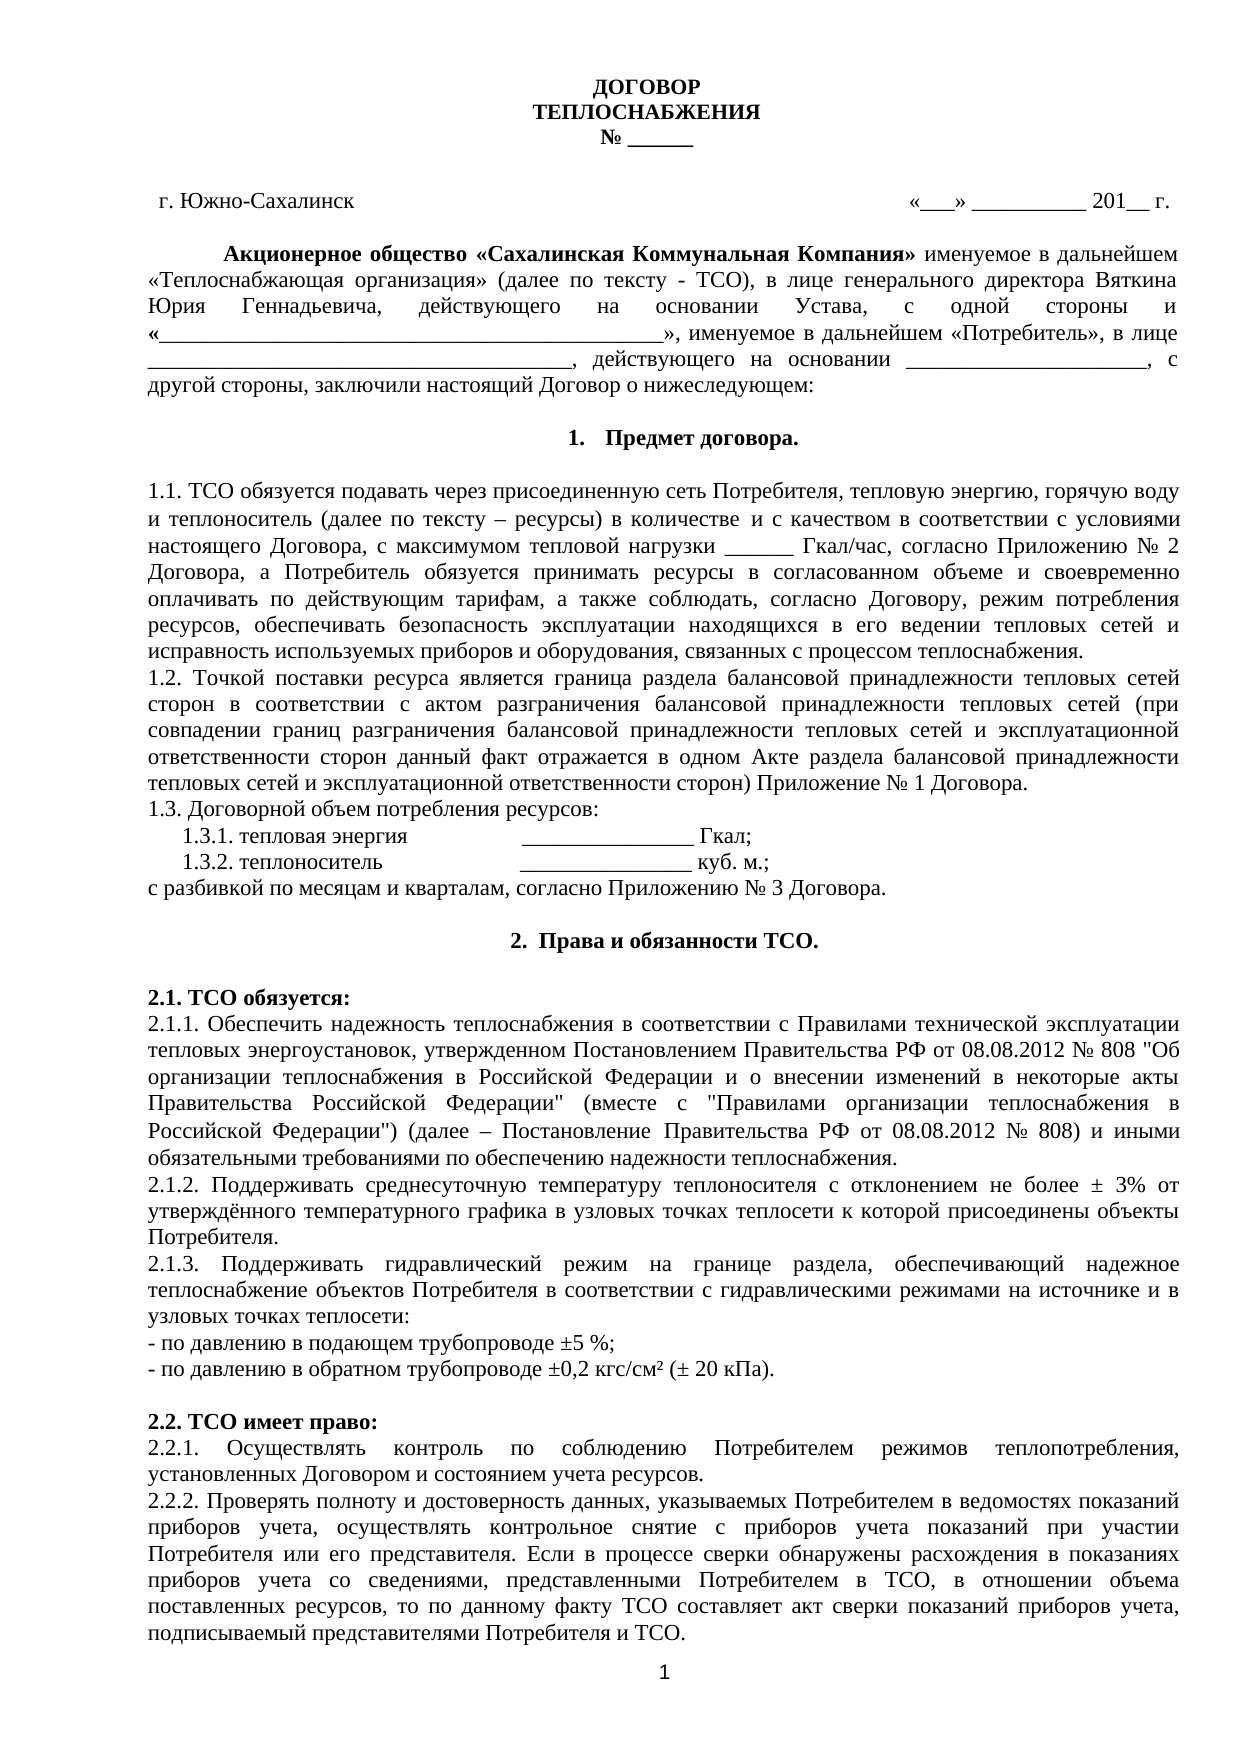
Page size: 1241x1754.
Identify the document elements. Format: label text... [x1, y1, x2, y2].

text 2.2.1. Осуществлять контроль по соблюдению Потребителем режимов теплопотребления, установленных Договором и состоянием учета ресурсов. [148, 1434, 1181, 1487]
text 1.3.1. тепловая энергия _______________ Гкал; [148, 822, 1181, 848]
text - по давлению в подающем трубопроводе ±5 %; [148, 1329, 1181, 1355]
text с разбивкой по месяцам и кварталам, согласно Приложению № 3 Договора. [148, 874, 1181, 901]
list Предмет договора. [185, 424, 1181, 450]
text 1.2. Точкой поставки ресурса является граница раздела балансовой принадлежности тепловых сетей сторон в соответствии с актом разграничения балансовой принадлежности тепловых сетей (при совпадении границ разграничения балансовой принадлежности тепловых сетей и эксплуатационной ответственности сторон данный факт отражается в одном Акте раздела балансовой принадлежности тепловых сетей и эксплуатационной ответственности сторон) Приложение № 1 Договора. [148, 664, 1181, 795]
table_header ДОГОВОР ТЕПЛОСНАБЖЕНИЯ № ______ [136, 74, 1157, 187]
text 1.3.2. теплоноситель _______________ куб. м.; [148, 848, 1181, 874]
text г. Южно-Сахалинск «___» __________ 201__ г. [148, 187, 1181, 213]
text 2.1.1. Обеспечить надежность теплоснабжения в соответствии с Правилами технической эксплуатации тепловых энергоустановок, утвержденном Постановлением Правительства РФ от 08.08.2012 № 808 "Об организации теплоснабжения в Российской Федерации и о внесении изменений в некоторые акты Правительства Российской Федерации" (вместе с "Правилами организации теплоснабжения в Российской Федерации") (далее – Постановление Правительства РФ от 08.08.2012 № 808) и иными обязательными требованиями по обеспечению надежности теплоснабжения. [148, 1010, 1181, 1171]
text 2.1.3. Поддерживать гидравлический режим на границе раздела, обеспечивающий надежное теплоснабжение объектов Потребителя в соответствии с гидравлическими режимами на источнике и в узловых точках теплосети: [148, 1250, 1181, 1329]
text - по давлению в обратном трубопроводе ±0,2 кгс/см² (± 20 кПа). [148, 1355, 1181, 1381]
text 1.3. Договорной объем потребления ресурсов: [148, 795, 1181, 822]
text 2. Права и обязанности ТСО. [148, 927, 1181, 953]
text 2.1.2. Поддерживать среднесуточную температуру теплоносителя с отклонением не более ± 3% от утверждённого температурного графика в узловых точках теплосети к которой присоединены объекты Потребителя. [148, 1171, 1181, 1250]
text 1.1. ТСО обязуется подавать через присоединенную сеть Потребителя, тепловую энергию, горячую воду и теплоноситель (далее по тексту – ресурсы) в количестве и с качеством в соответствии с условиями настоящего Договора, с максимумом тепловой нагрузки ______ Гкал/час, согласно Приложению № 2 Договора, а Потребитель обязуется принимать ресурсы в согласованном объеме и своевременно оплачивать по действующим тарифам, а также соблюдать, согласно Договору, режим потребления ресурсов, обеспечивать безопасность эксплуатации находящихся в его ведении тепловых сетей и исправность используемых приборов и оборудования, связанных с процессом теплоснабжения. [148, 477, 1181, 664]
text Акционерное общество «Сахалинская Коммунальная Компания» именуемое в дальнейшем «Теплоснабжающая организация» (далее по тексту - ТСО), в лице генерального директора Вяткина Юрия Геннадьевича, действующего на основании Устава, с одной стороны и «____________________________________________», именуемое в дальнейшем «Потребитель», в лице _____________________________________, действующего на основании _____________________, с другой стороны, заключили настоящий Договор о нижеследующем: [148, 239, 1178, 398]
text 2.2. ТСО имеет право: [148, 1408, 1181, 1434]
text 2.1. ТСО обязуется: [148, 984, 1181, 1010]
text 2.2.2. Проверять полноту и достоверность данных, указываемых Потребителем в ведомостях показаний приборов учета, осуществлять контрольное снятие с приборов учета показаний при участии Потребителя или его представителя. Если в процессе сверки обнаружены расхождения в показаниях приборов учета со сведениями, представленными Потребителем в ТСО, в отношении объема поставленных ресурсов, то по данному факту ТСО составляет акт сверки показаний приборов учета, подписываемый представителями Потребителя и ТСО. [148, 1487, 1181, 1645]
